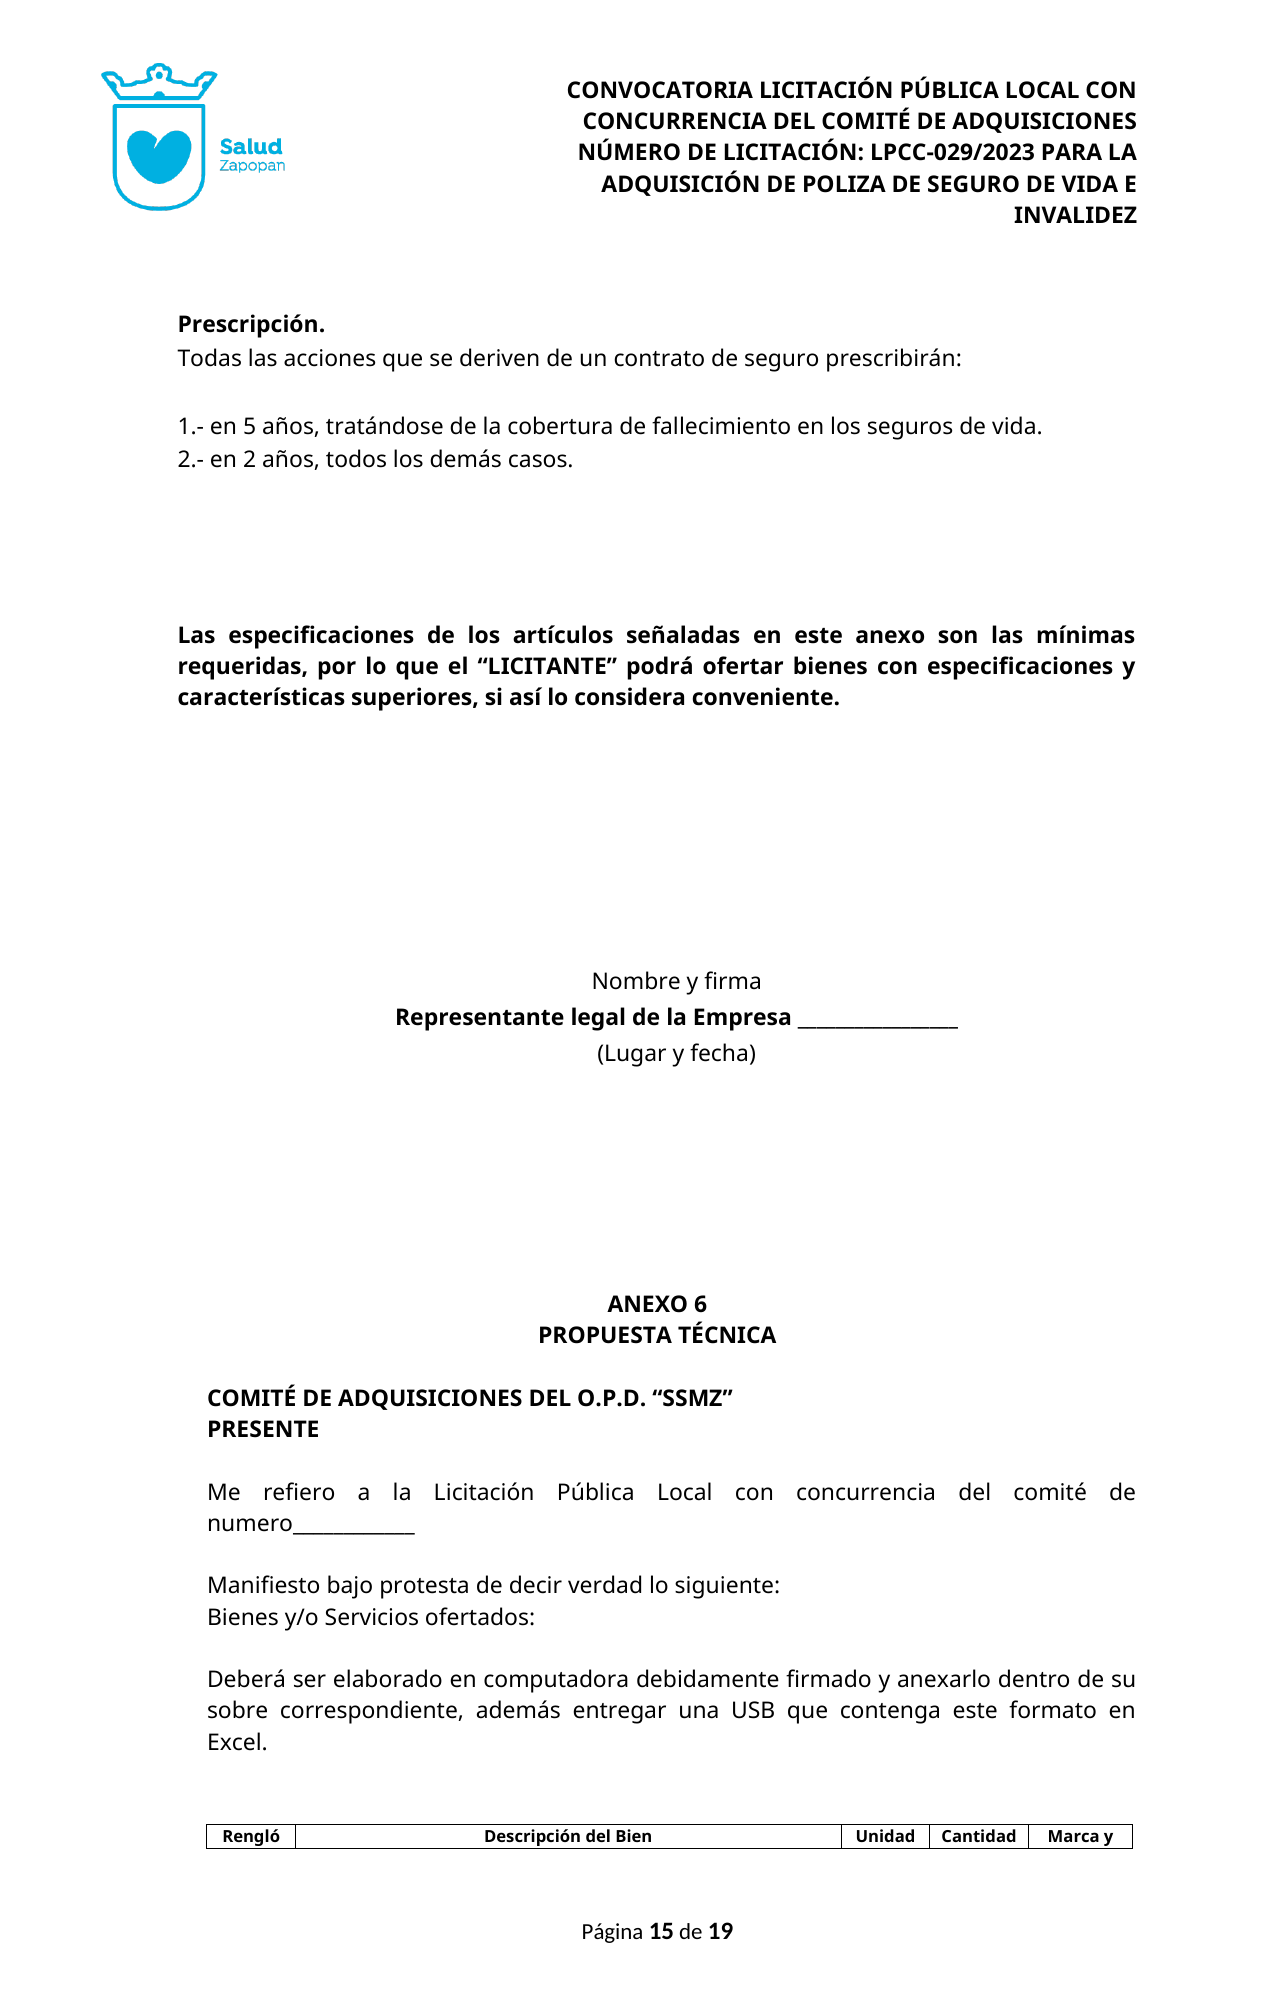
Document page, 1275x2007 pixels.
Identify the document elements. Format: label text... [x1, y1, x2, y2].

picture [108, 67, 211, 95]
table_header Descripción del Bien [296, 1825, 841, 1848]
table_header Cantidad [930, 1825, 1028, 1848]
picture [97, 63, 290, 220]
table_header Marca y modelo propuesto [1029, 1825, 1132, 1848]
text Prescripción. [177, 308, 1137, 340]
text PRESENTE [207, 1413, 1137, 1444]
table_header Renglón [207, 1825, 295, 1848]
list Representante legal de la Empresa _________________ [216, 1001, 1137, 1032]
text Manifiesto bajo protesta de decir verdad lo siguiente: [207, 1569, 1137, 1601]
text Bienes y/o Servicios ofertados: [207, 1601, 1137, 1632]
text 1.- en 5 años, tratándose de la cobertura de fallecimiento en los seguros de vida. [177, 410, 1137, 441]
list Nombre y firma [216, 965, 1137, 996]
text 2.- en 2 años, todos los demás casos. [177, 443, 1137, 475]
text PROPUESTA TÉCNICA [177, 1319, 1137, 1351]
text Me refiero a la Licitación Pública Local con concurrencia del comité de numero____________ [207, 1476, 1137, 1538]
text ANEXO 6 [177, 1288, 1137, 1319]
text Deberá ser elaborado en computadora debidamente firmado y anexarlo dentro de su sobre correspondiente, además entregar una USB que contenga este formato en Excel. [207, 1663, 1137, 1757]
table_header Unidad de medida [842, 1825, 929, 1848]
text Todas las acciones que se deriven de un contrato de seguro prescribirán: [177, 342, 1137, 373]
text Las especificaciones de los artículos señaladas en este anexo son las mínimas requeridas, por lo que el “LICITANTE” podrá ofertar bienes con especificaciones y características superiores, si así lo considera conveniente. [177, 619, 1137, 713]
text COMITÉ DE ADQUISICIONES DEL O.P.D. “SSMZ” [207, 1382, 1137, 1413]
list (Lugar y fecha) [216, 1037, 1137, 1068]
